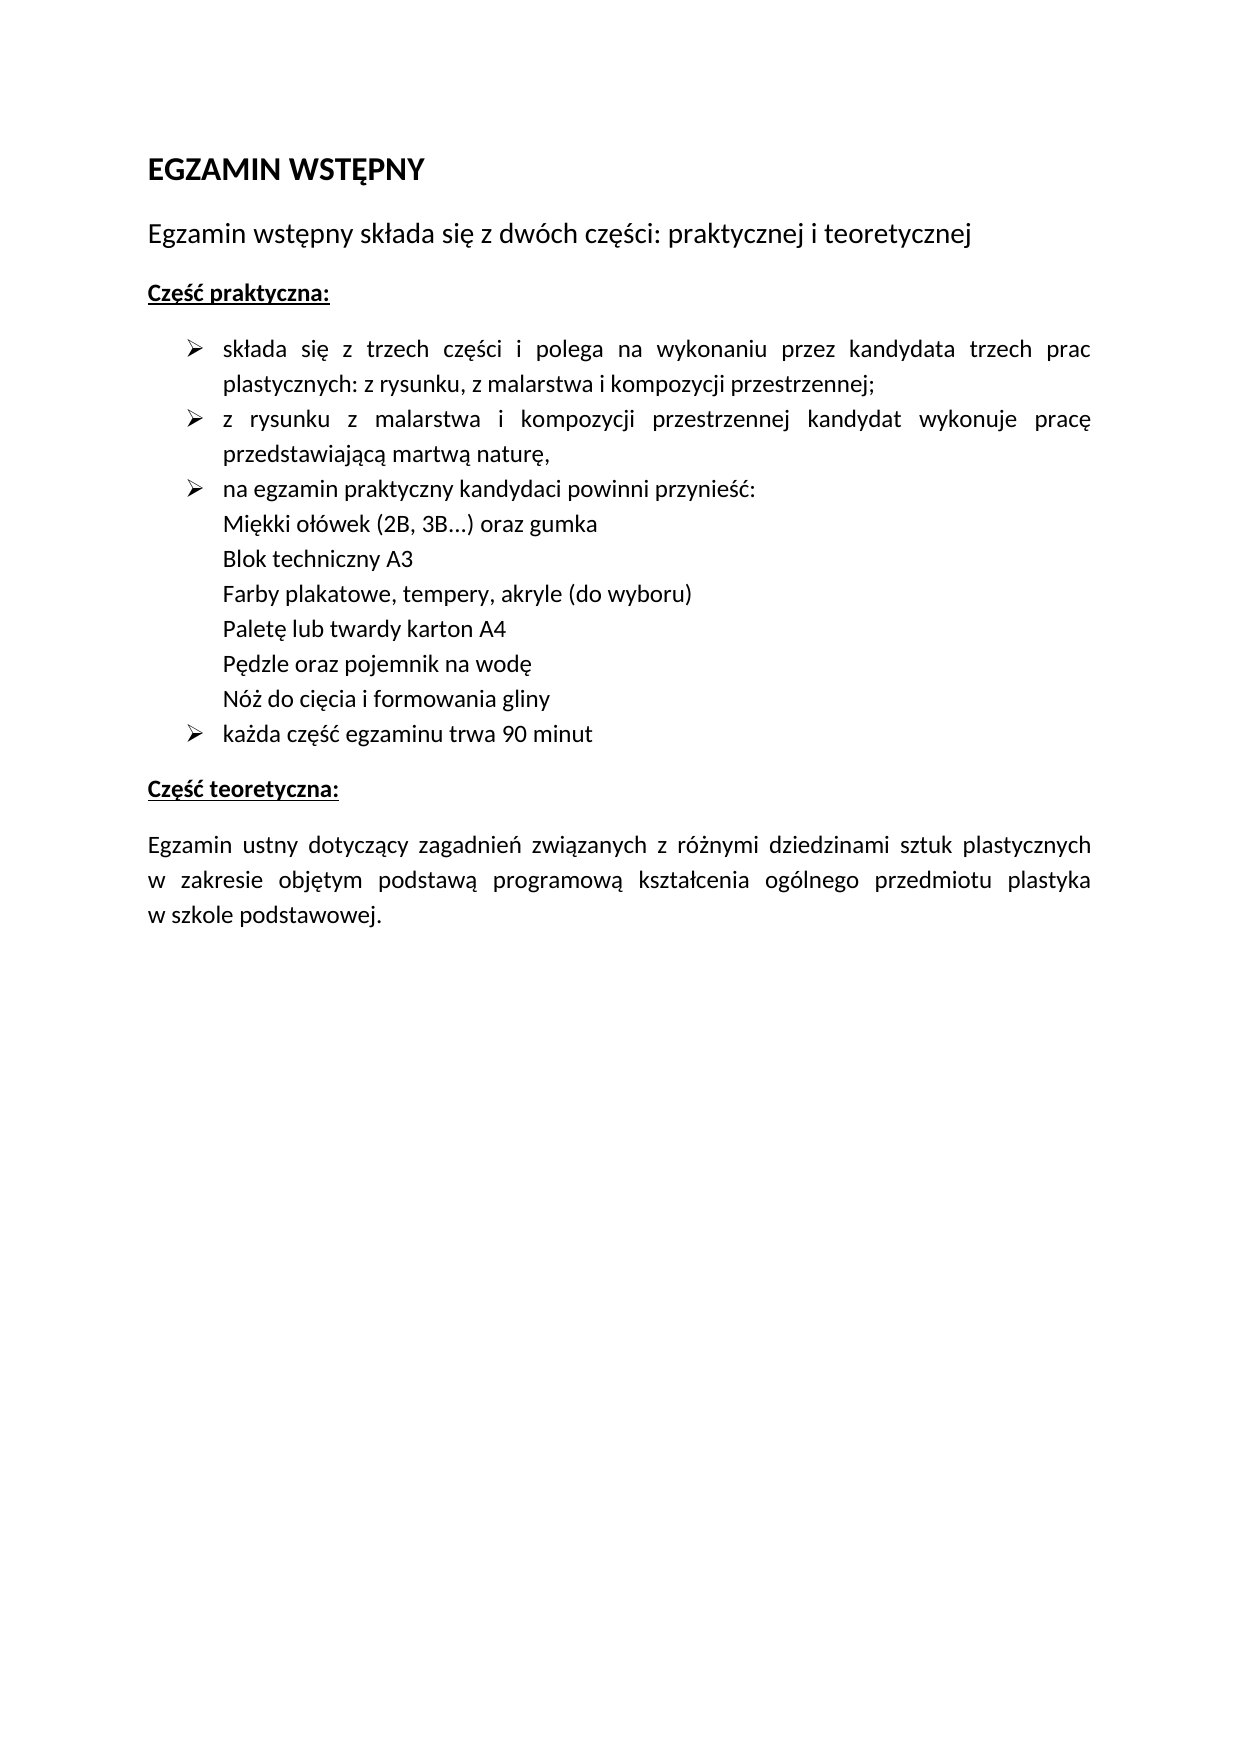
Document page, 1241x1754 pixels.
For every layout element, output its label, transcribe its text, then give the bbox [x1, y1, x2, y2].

text Część praktyczna: [148, 277, 1093, 307]
list składa się z trzech części i polega na wykonaniu przez kandydata trzech prac plastycznych: z rysunku, z malarstwa i kompozycji przestrzennej; [185, 333, 1093, 398]
list na egzamin praktyczny kandydaci powinni przynieść: [185, 473, 1093, 503]
list Nóż do cięcia i formowania gliny [223, 683, 1093, 713]
text Część teoretyczna: [148, 774, 1093, 804]
text Egzamin ustny dotyczący zagadnień związanych z różnymi dziedzinami sztuk plastycznych w zakresie objętym podstawą programową kształcenia ogólnego przedmiotu plastyka w szkole podstawowej. [148, 829, 1093, 930]
text EGZAMIN WSTĘPNY [148, 148, 1093, 188]
list z rysunku z malarstwa i kompozycji przestrzennej kandydat wykonuje pracę przedstawiającą martwą naturę, [185, 403, 1093, 468]
list Paletę lub twardy karton A4 [223, 613, 1093, 643]
list Farby plakatowe, tempery, akryle (do wyboru) [223, 578, 1093, 608]
list Blok techniczny A3 [223, 543, 1093, 573]
text Egzamin wstępny składa się z dwóch części: praktycznej i teoretycznej [148, 215, 1093, 251]
list każda część egzaminu trwa 90 minut [185, 718, 1093, 748]
list Miękki ołówek (2B, 3B...) oraz gumka [223, 508, 1093, 538]
list Pędzle oraz pojemnik na wodę [223, 648, 1093, 678]
